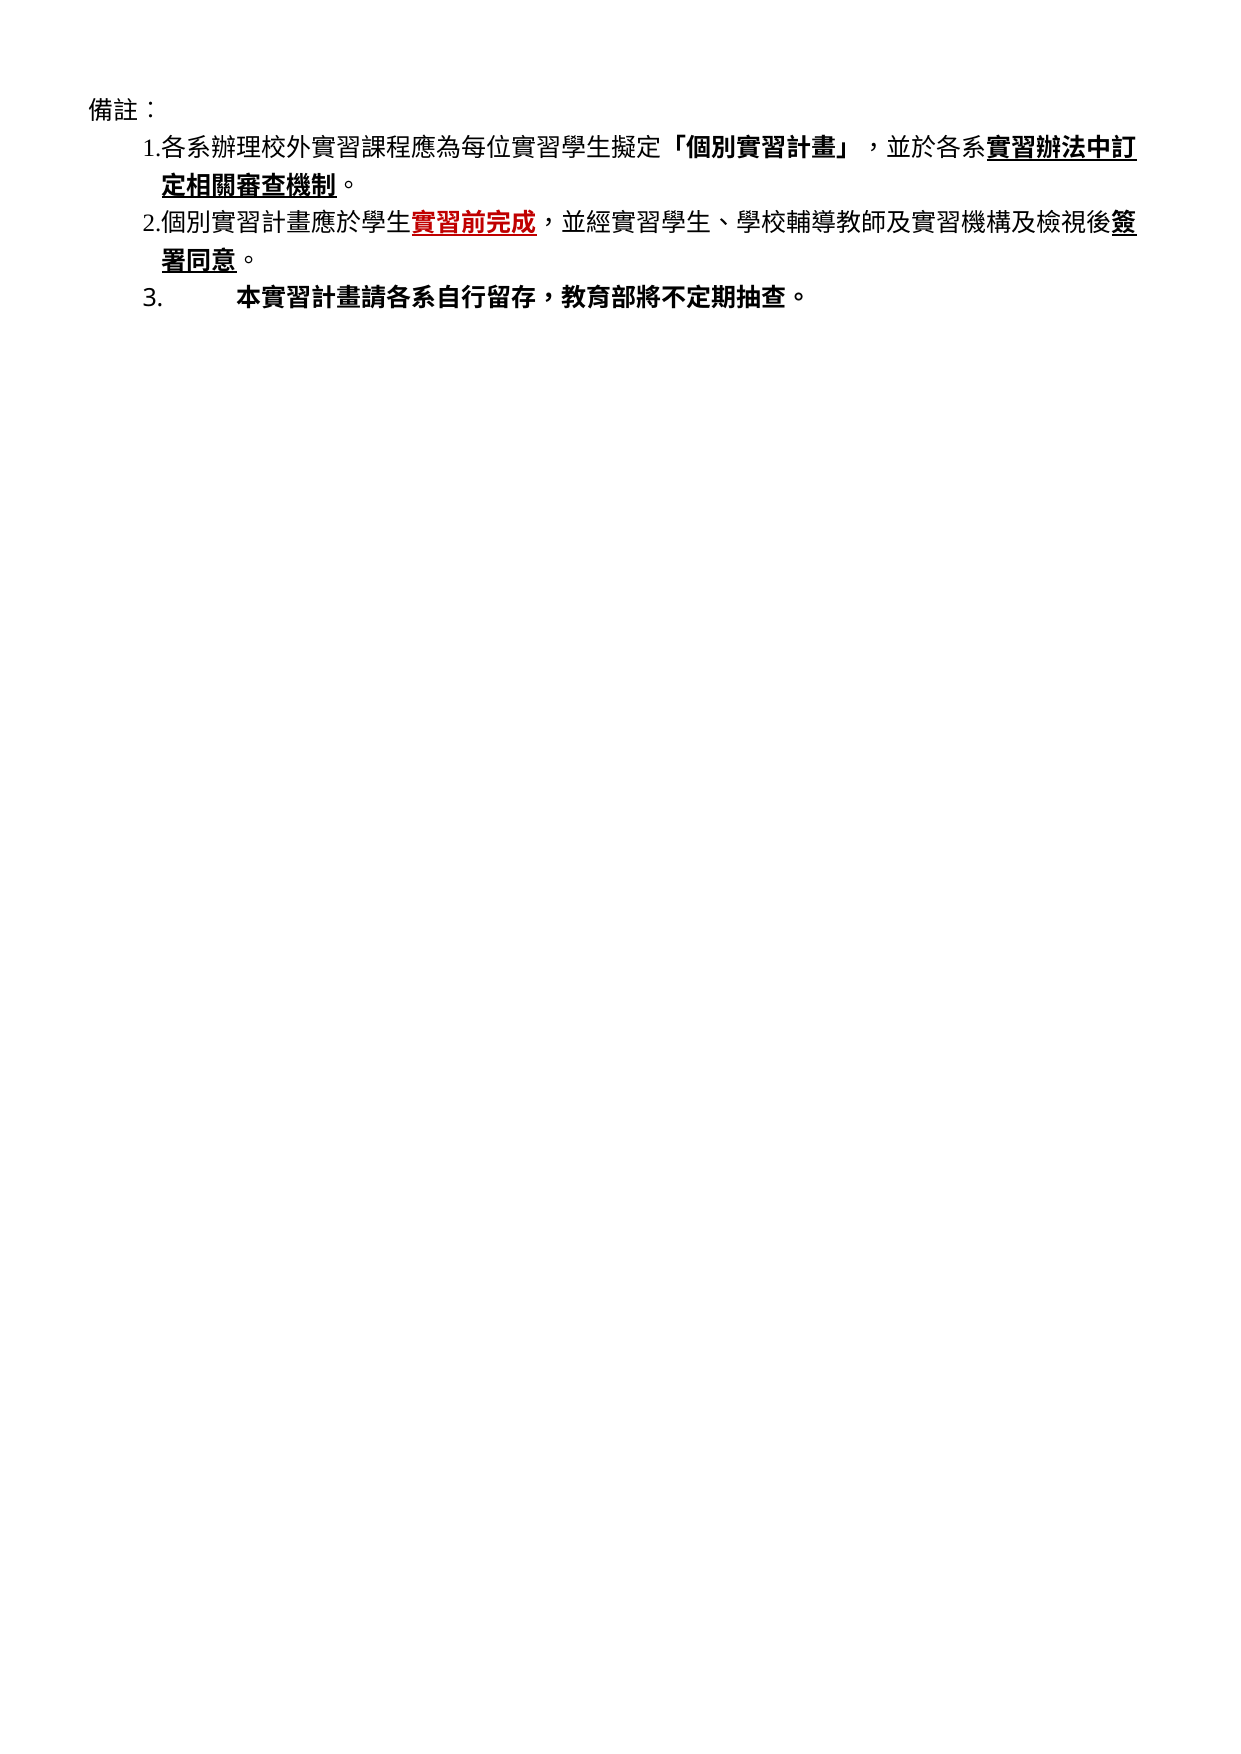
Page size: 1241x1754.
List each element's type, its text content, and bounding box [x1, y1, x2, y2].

list 個別實習計畫應於學生實習前完成，並經實習學生、學校輔導教師及實習機構及檢視後簽署同意。 [142, 202, 1152, 277]
list 本實習計畫請各系自行留存，教育部將不定期抽查。 [54, 277, 1152, 314]
list 各系辦理校外實習課程應為每位實習學生擬定「個別實習計畫」，並於各系實習辦法中訂定相關審查機制。 [142, 127, 1152, 202]
text 備註︰ [89, 89, 1152, 127]
